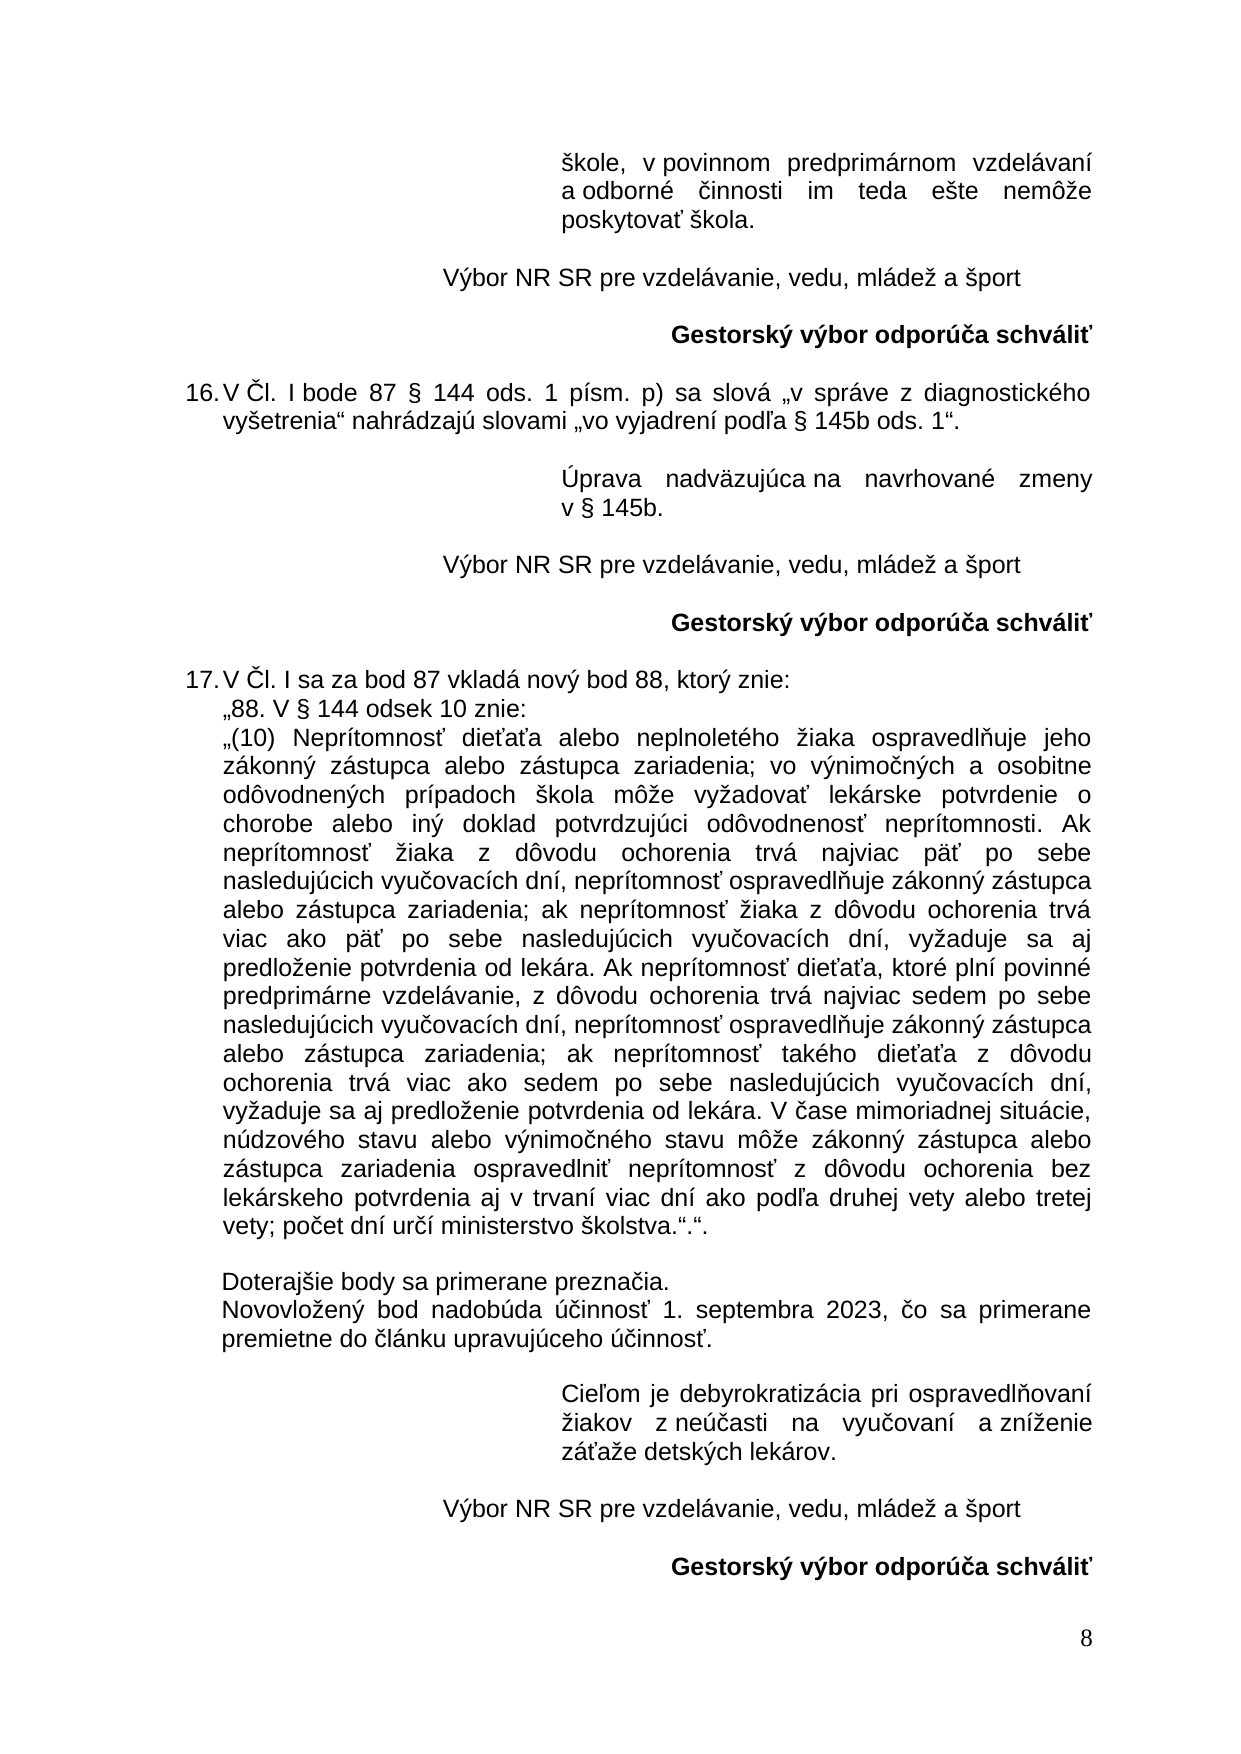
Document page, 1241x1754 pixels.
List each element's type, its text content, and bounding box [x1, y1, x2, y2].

text Výbor NR SR pre vzdelávanie, vedu, mládež a šport [443, 550, 1093, 579]
text Výbor NR SR pre vzdelávanie, vedu, mládež a šport [443, 1494, 1093, 1523]
list Gestorský výbor odporúča schváliť [223, 608, 1093, 636]
text Novovložený bod nadobúda účinnosť 1. septembra 2023, čo sa primerane premietne do článku upravujúceho účinnosť. [221, 1295, 1093, 1353]
text Doterajšie body sa primerane preznačia. [185, 1266, 1093, 1295]
list „(10) Neprítomnosť dieťaťa alebo neplnoletého žiaka ospravedlňuje jeho zákonný zástupca alebo zástupca zariadenia; vo výnimočných a osobitne odôvodnených prípadoch škola môže vyžadovať lekárske potvrdenie o chorobe alebo iný doklad potvrdzujúci odôvodnenosť neprítomnosti. Ak neprítomnosť žiaka z dôvodu ochorenia trvá najviac päť po sebe nasledujúcich vyučovacích dní, neprítomnosť ospravedlňuje zákonný zástupca alebo zástupca zariadenia; ak neprítomnosť žiaka z dôvodu ochorenia trvá viac ako päť po sebe nasledujúcich vyučovacích dní, vyžaduje sa aj predloženie potvrdenia od lekára. Ak neprítomnosť dieťaťa, ktoré plní povinné predprimárne vzdelávanie, z dôvodu ochorenia trvá najviac sedem po sebe nasledujúcich vyučovacích dní, neprítomnosť ospravedlňuje zákonný zástupca alebo zástupca zariadenia; ak neprítomnosť takého dieťaťa z dôvodu ochorenia trvá viac ako sedem po sebe nasledujúcich vyučovacích dní, vyžaduje sa aj predloženie potvrdenia od lekára. V čase mimoriadnej situácie, núdzového stavu alebo výnimočného stavu môže zákonný zástupca alebo zástupca zariadenia ospravedlniť neprítomnosť z dôvodu ochorenia bez lekárskeho potvrdenia aj v trvaní viac dní ako podľa druhej vety alebo tretej vety; počet dní určí ministerstvo školstva.“.“. [223, 723, 1093, 1240]
list V Čl. I sa za bod 87 vkladá nový bod 88, ktorý znie: [185, 665, 1093, 694]
text Úprava nadväzujúca na navrhované zmeny v § 145b. [561, 464, 1093, 521]
list Gestorský výbor odporúča schváliť [223, 1552, 1093, 1580]
list „88. V § 144 odsek 10 znie: [223, 694, 1093, 723]
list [561, 148, 1093, 234]
text Výbor NR SR pre vzdelávanie, vedu, mládež a šport [443, 263, 1093, 291]
list Cieľom je debyrokratizácia pri ospravedlňovaní žiakov z neúčasti na vyučovaní a zníženie záťaže detských lekárov. [561, 1379, 1093, 1465]
list V Čl. I bode 87 § 144 ods. 1 písm. p) sa slová „v správe z diagnostického vyšetrenia“ nahrádzajú slovami „vo vyjadrení podľa § 145b ods. 1“. [185, 378, 1093, 435]
list Gestorský výbor odporúča schváliť [223, 320, 1093, 349]
